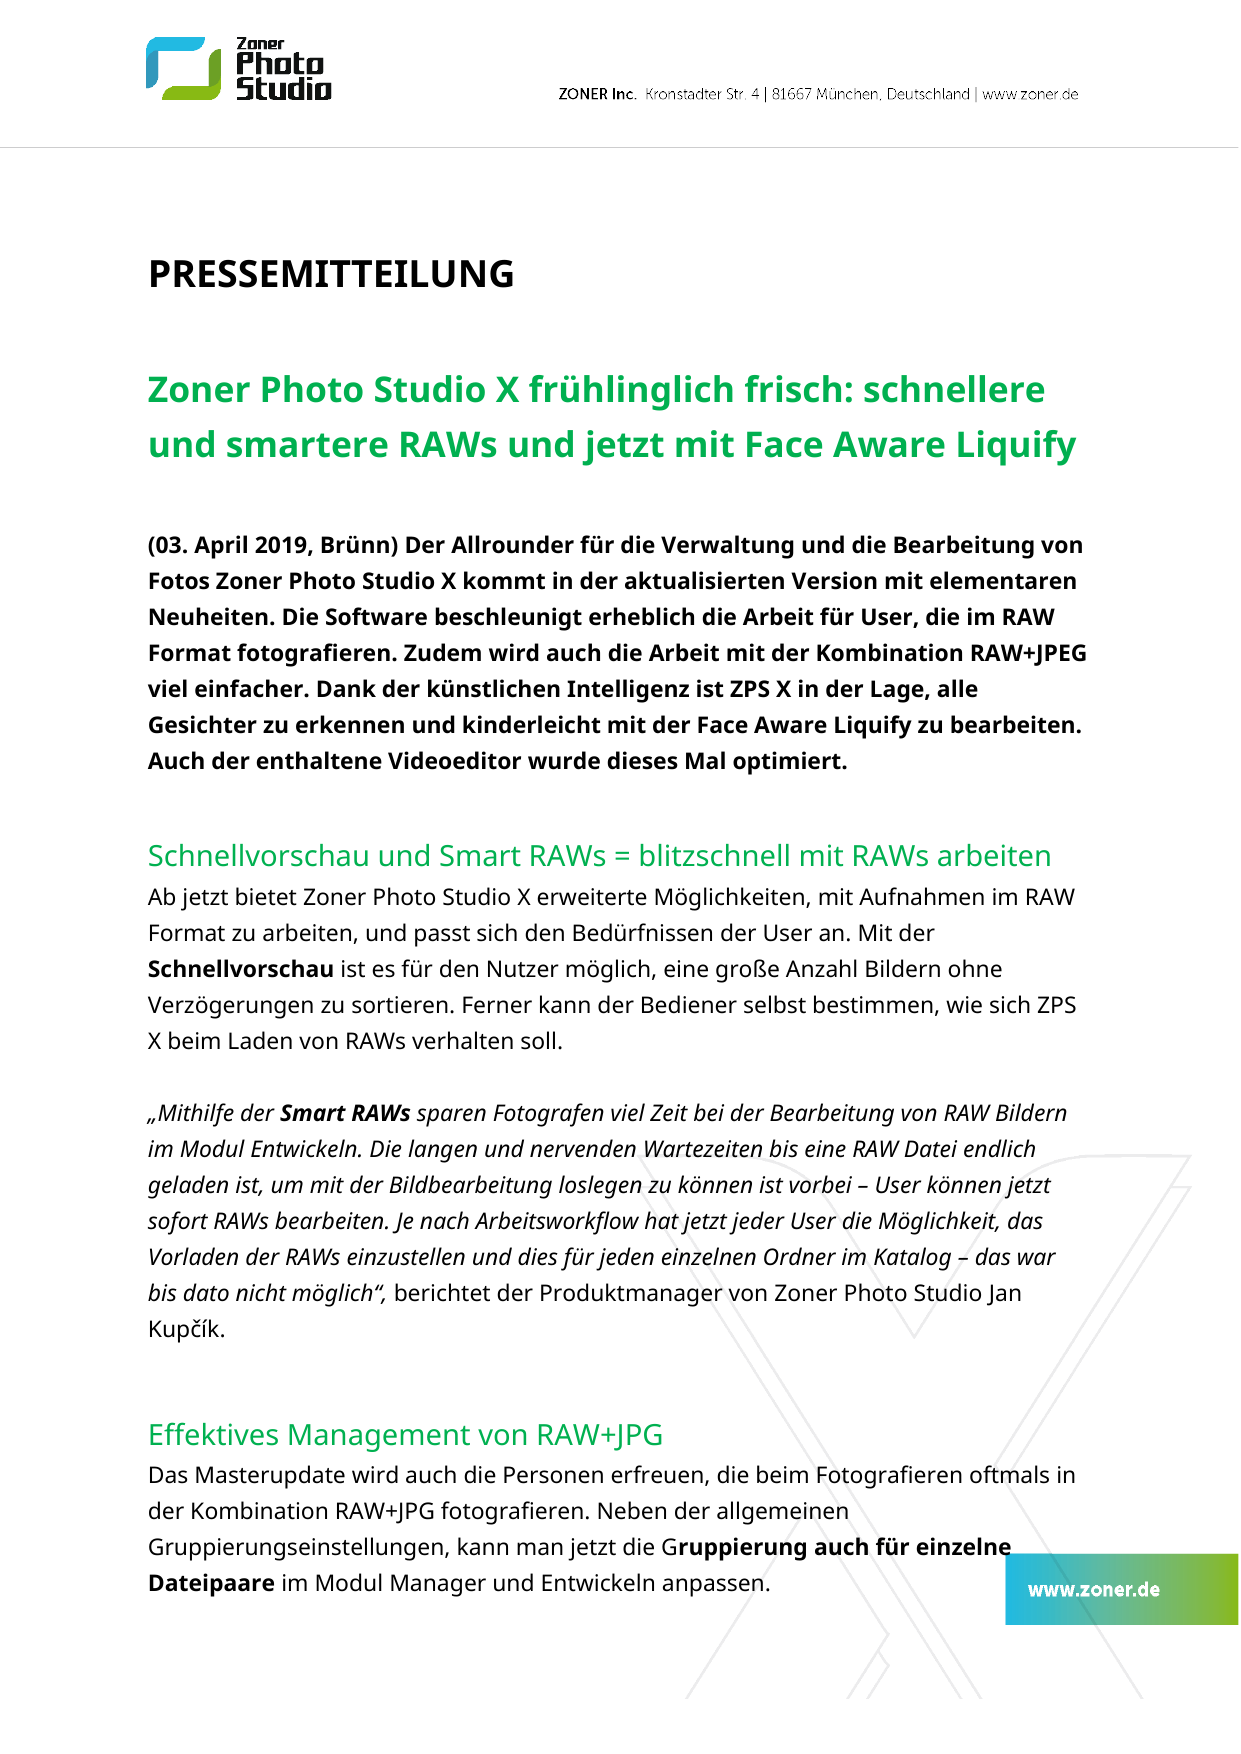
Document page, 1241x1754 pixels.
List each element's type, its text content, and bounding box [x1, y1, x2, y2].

text Ab jetzt bietet Zoner Photo Studio X erweiterte Möglichkeiten, mit Aufnahmen im RAW Format zu arbeiten, und passt sich den Bedürfnissen der User an. Mit der Schnellvorschau ist es für den Nutzer möglich, eine große Anzahl Bildern ohne Verzögerungen zu sortieren. Ferner kann der Bediener selbst bestimmen, wie sich ZPS X beim Laden von RAWs verhalten soll. [148, 881, 1093, 1056]
text Zoner Photo Studio X frühlinglich frisch: schnellere und smartere RAWs und jetzt mit Face Aware Liquify [148, 364, 1093, 468]
text PRESSEMITTEILUNG [148, 247, 1093, 298]
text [148, 1459, 1093, 1598]
text „Mithilfe der Smart RAWs sparen Fotografen viel Zeit bei der Bearbeitung von RAW Bildern im Modul Entwickeln. Die langen und nervenden Wartezeiten bis eine RAW Datei endlich geladen ist, um mit der Bildbearbeitung loslegen zu können ist vorbei – User können jetzt sofort RAWs bearbeiten. Je nach Arbeitsworkflow hat jetzt jeder User die Möglichkeit, das Vorladen der RAWs einzustellen und dies für jeden einzelnen Ordner im Katalog – das war bis dato nicht möglich“, berichtet der Produktmanager von Zoner Photo Studio Jan Kupčík. [148, 1097, 1093, 1344]
text (03. April 2019, Brünn) Der Allrounder für die Verwaltung und die Bearbeitung von Fotos Zoner Photo Studio X kommt in der aktualisierten Version mit elementaren Neuheiten. Die Software beschleunigt erheblich die Arbeit für User, die im RAW Format fotografieren. Zudem wird auch die Arbeit mit der Kombination RAW+JPEG viel einfacher. Dank der künstlichen Intelligenz ist ZPS X in der Lage, alle Gesichter zu erkennen und kinderleicht mit der Face Aware Liquify zu bearbeiten. Auch der enthaltene Videoeditor wurde dieses Mal optimiert. [148, 496, 1093, 776]
picture [0, 37, 1239, 1699]
text Schnellvorschau und Smart RAWs = blitzschnell mit RAWs arbeiten [148, 801, 1093, 875]
text Effektives Management von RAW+JPG [148, 1414, 1074, 1453]
